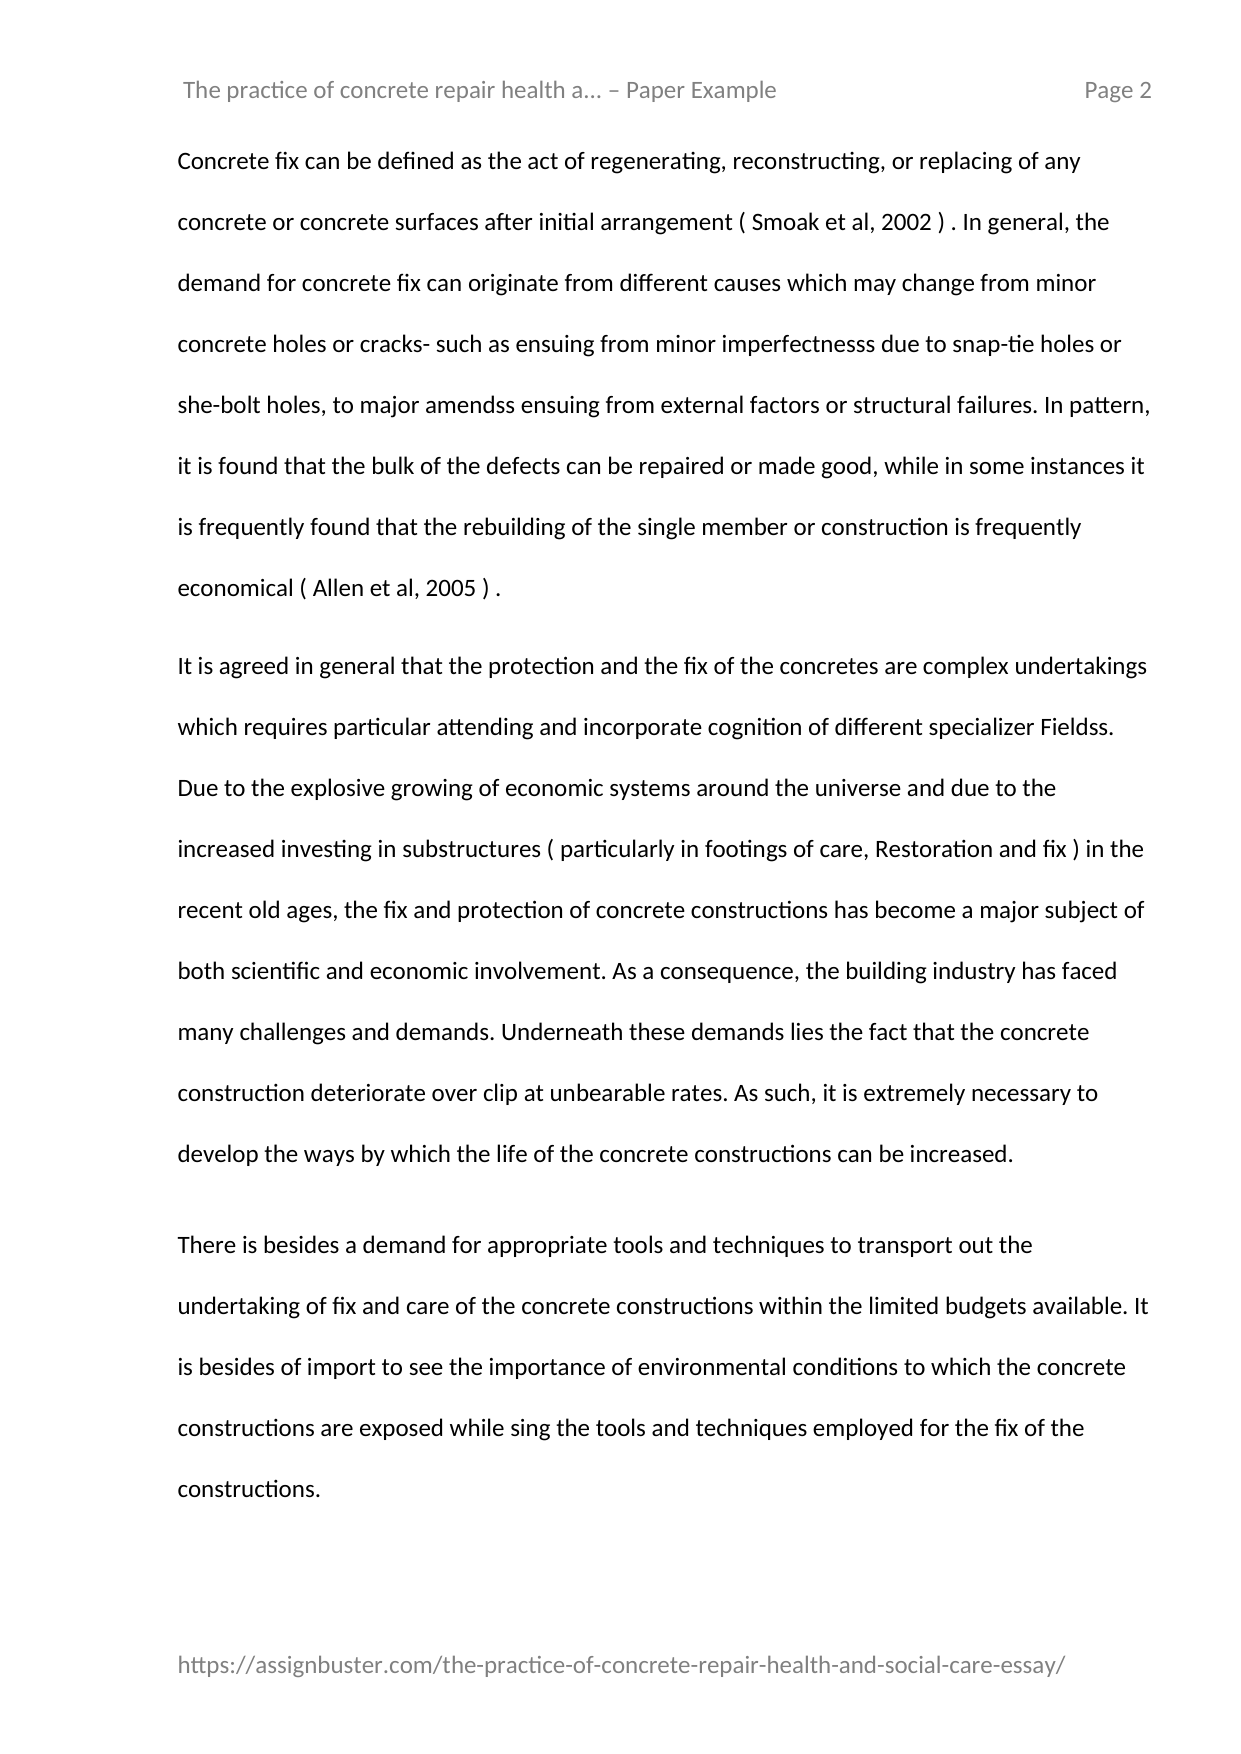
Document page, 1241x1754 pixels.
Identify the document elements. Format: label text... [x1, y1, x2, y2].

text Concrete fix can be defined as the act of regenerating, reconstructing, or replacing of any concrete or concrete surfaces after initial arrangement ( Smoak et al, 2002 ) . In general, the demand for concrete fix can originate from different causes which may change from minor concrete holes or cracks- such as ensuing from minor imperfectnesss due to snap-tie holes or she-bolt holes, to major amendss ensuing from external factors or structural failures. In pattern, it is found that the bulk of the defects can be repaired or made good, while in some instances it is frequently found that the rebuilding of the single member or construction is frequently economical ( Allen et al, 2005 ) . [177, 145, 1152, 603]
text It is agreed in general that the protection and the fix of the concretes are complex undertakings which requires particular attending and incorporate cognition of different specializer Fieldss. Due to the explosive growing of economic systems around the universe and due to the increased investing in substructures ( particularly in footings of care, Restoration and fix ) in the recent old ages, the fix and protection of concrete constructions has become a major subject of both scientific and economic involvement. As a consequence, the building industry has faced many challenges and demands. Underneath these demands lies the fact that the concrete construction deteriorate over clip at unbearable rates. As such, it is extremely necessary to develop the ways by which the life of the concrete constructions can be increased. [177, 650, 1152, 1169]
text There is besides a demand for appropriate tools and techniques to transport out the undertaking of fix and care of the concrete constructions within the limited budgets available. It is besides of import to see the importance of environmental conditions to which the concrete constructions are exposed while sing the tools and techniques employed for the fix of the constructions. [177, 1229, 1152, 1503]
